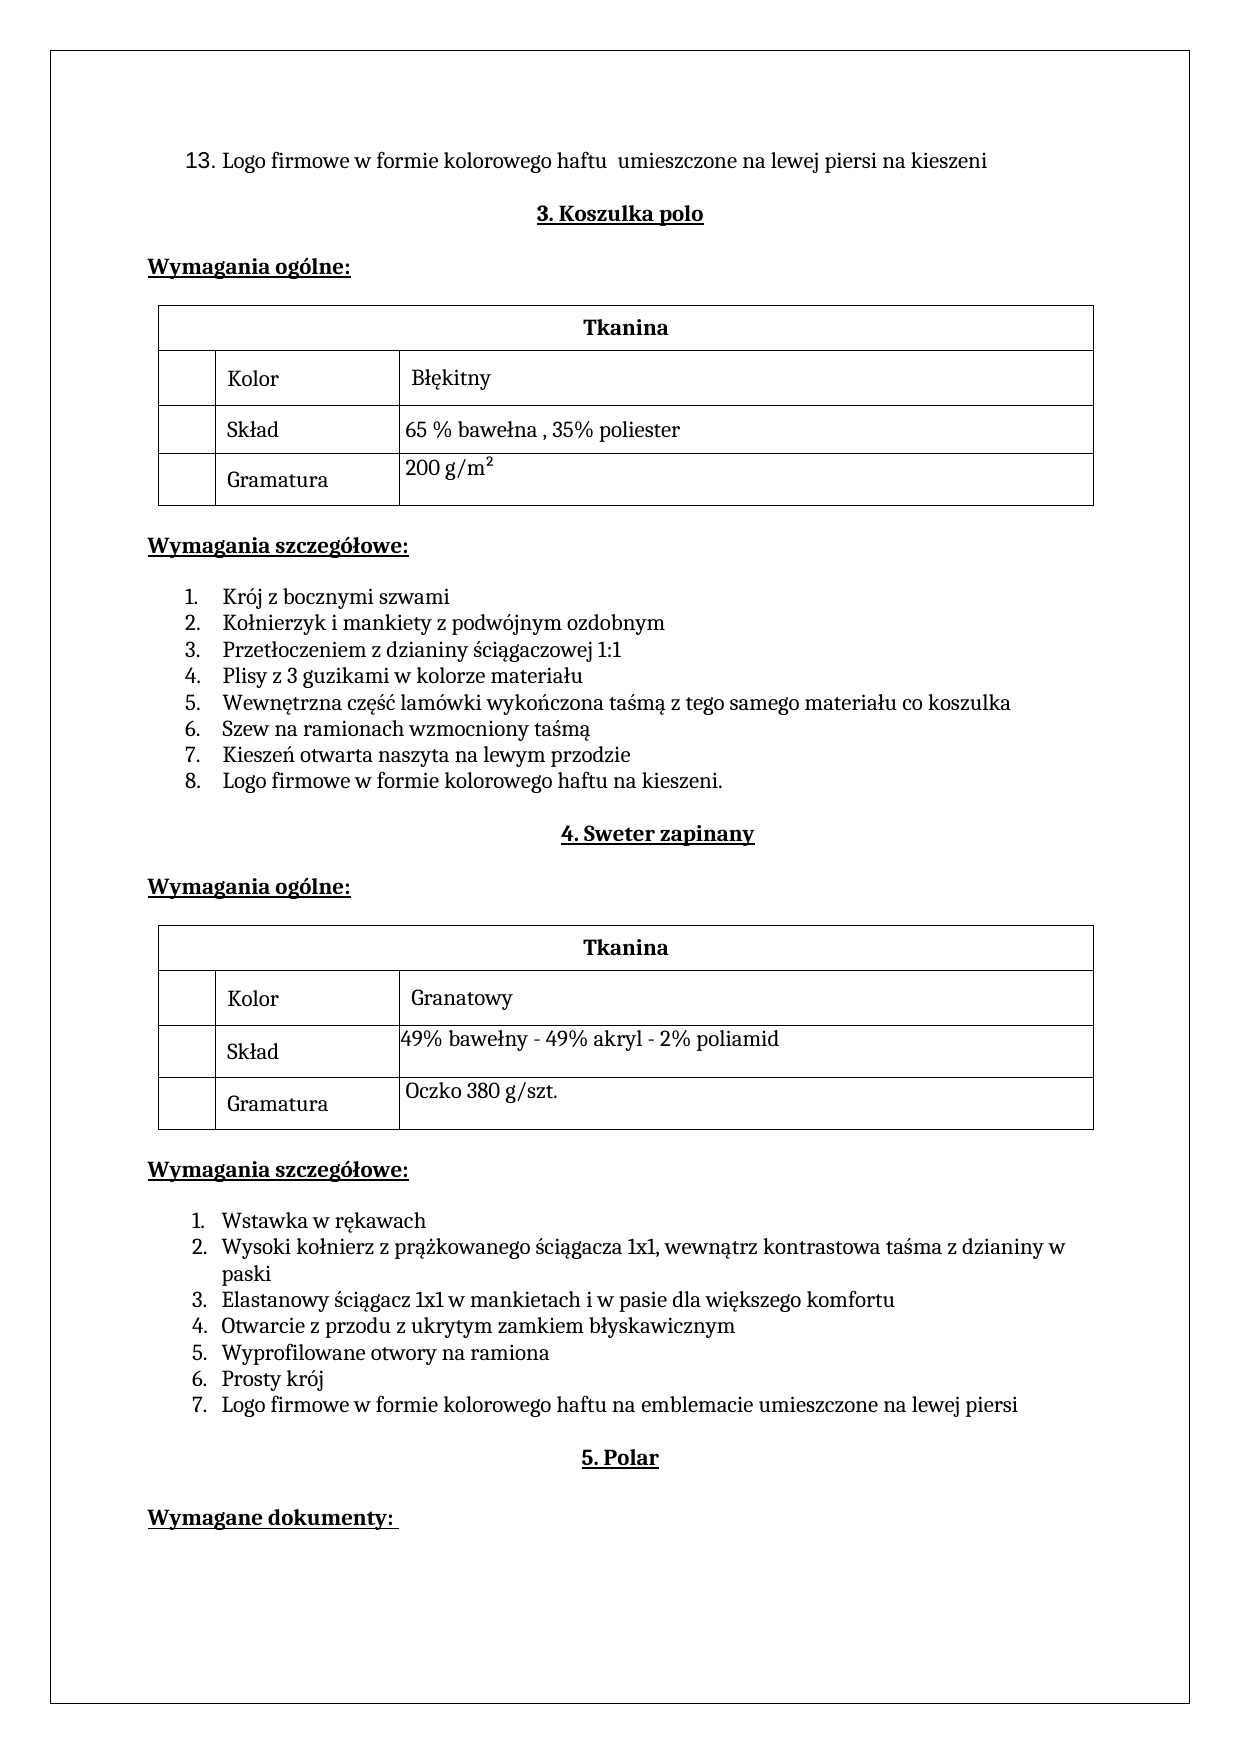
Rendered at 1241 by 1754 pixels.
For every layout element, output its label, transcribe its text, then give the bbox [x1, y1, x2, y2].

table_cell Kolor [216, 351, 399, 405]
list Plisy z 3 guzikami w kolorze materiału [185, 663, 1093, 689]
list Szew na ramionach wzmocniony taśmą [185, 716, 1093, 742]
text 5. Polar [147, 1445, 1093, 1471]
list Kieszeń otwarta naszyta na lewym przodzie [185, 742, 1093, 768]
list Logo firmowe w formie kolorowego haftu na kieszeni. [185, 768, 1093, 795]
list Wstawka w rękawach [192, 1208, 1093, 1234]
table_cell [159, 971, 215, 1025]
table_cell [159, 406, 215, 453]
table_cell [159, 1078, 215, 1129]
table_header Tkanina [159, 306, 1093, 350]
list Otwarcie z przodu z ukrytym zamkiem błyskawicznym [192, 1313, 1093, 1339]
text Wymagane dokumenty: [147, 1505, 1093, 1532]
list Wewnętrzna część lamówki wykończona taśmą z tego samego materiału co koszulka [185, 689, 1093, 716]
table_cell Skład [216, 406, 399, 453]
table_cell Gramatura [216, 454, 399, 505]
table_cell Oczko 380 g/szt. [400, 1078, 1093, 1129]
list Wysoki kołnierz z prążkowanego ściągacza 1x1, wewnątrz kontrastowa taśma z dzianiny w paski [192, 1234, 1093, 1287]
list 4. Sweter zapinany [222, 821, 1093, 847]
text Wymagania szczegółowe: [147, 1157, 1093, 1183]
list Elastanowy ściągacz 1x1 w mankietach i w pasie dla większego komfortu [192, 1287, 1093, 1313]
list Krój z bocznymi szwami [185, 584, 1093, 610]
list Logo firmowe w formie kolorowego haftu umieszczone na lewej piersi na kieszeni [185, 147, 1093, 175]
text 3. Koszulka polo [147, 201, 1093, 227]
text Wymagania szczegółowe: [147, 533, 1093, 559]
table_cell Granatowy [400, 971, 1093, 1025]
table_cell Błękitny [400, 351, 1093, 405]
table_cell [159, 454, 215, 505]
list Prosty krój [192, 1366, 1093, 1392]
table_cell 65 % bawełna , 35% poliester [400, 406, 1093, 453]
table_cell 200 g/m² [400, 454, 1093, 505]
list Przetłoczeniem z dzianiny ściągaczowej 1:1 [185, 637, 1093, 663]
table_cell Kolor [216, 971, 399, 1025]
table_header Tkanina [159, 926, 1093, 970]
list Wyprofilowane otwory na ramiona [192, 1339, 1093, 1366]
table_cell [159, 351, 215, 405]
table_cell Gramatura [216, 1078, 399, 1129]
list Kołnierzyk i mankiety z podwójnym ozdobnym [185, 610, 1093, 637]
table_cell Skład [216, 1026, 399, 1077]
table_cell 49% bawełny - 49% akryl - 2% poliamid [400, 1026, 1093, 1077]
list Logo firmowe w formie kolorowego haftu na emblemacie umieszczone na lewej piersi [192, 1392, 1093, 1418]
text Wymagania ogólne: [147, 254, 1093, 280]
table_cell [159, 1026, 215, 1077]
text Wymagania ogólne: [147, 874, 1093, 900]
